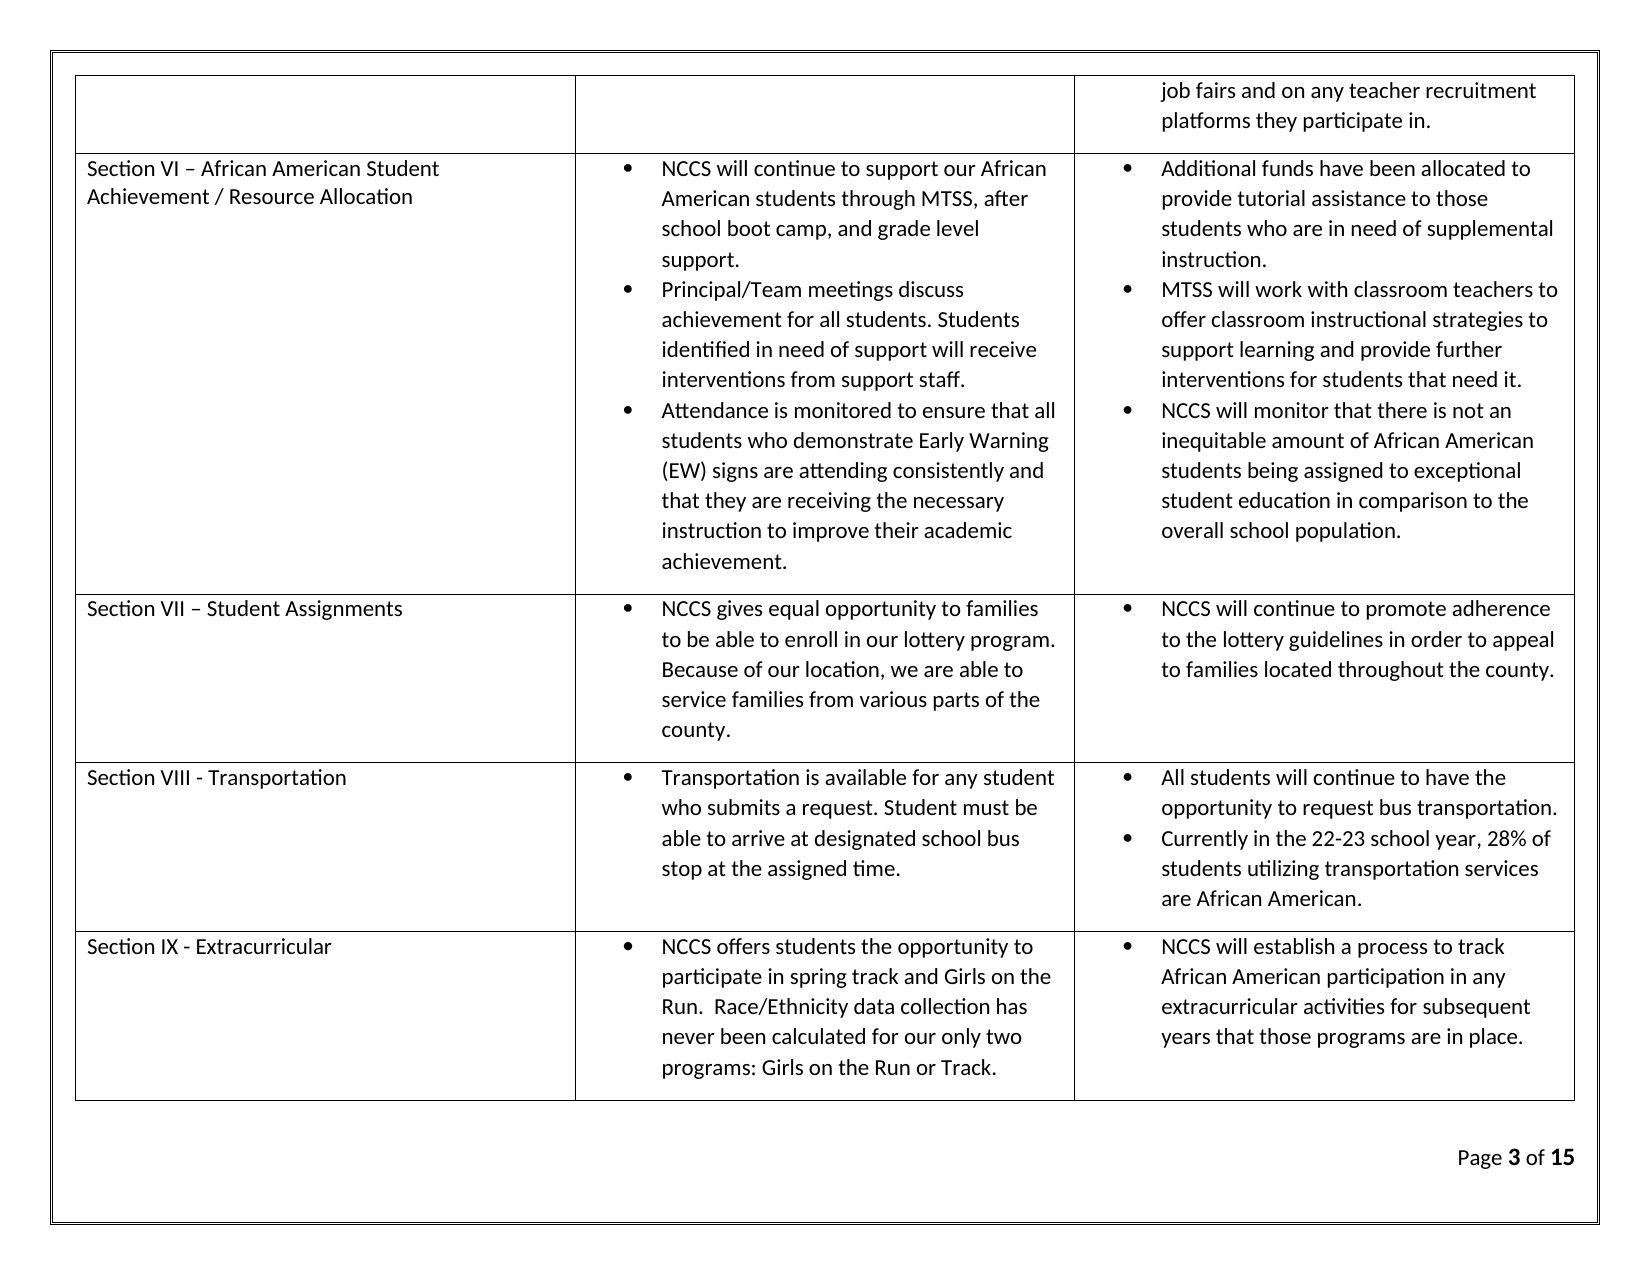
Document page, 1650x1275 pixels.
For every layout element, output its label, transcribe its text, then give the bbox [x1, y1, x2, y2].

table_cell Section VI – African American Student Achievement / Resource Allocation [76, 154, 575, 593]
table_cell Section VII – Student Assignments [76, 595, 575, 762]
table_cell NCCS will establish a process to track African American participation in any extracurricular activities for subsequent years that those programs are in place. [1075, 932, 1574, 1099]
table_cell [1075, 76, 1574, 153]
table_cell NCCS offers students the opportunity to participate in spring track and Girls on the Run. Race/Ethnicity data collection has never been calculated for our only two programs: Girls on the Run or Track. [576, 932, 1074, 1099]
table_cell Section IX - Extracurricular [76, 932, 575, 1099]
table_cell NCCS gives equal opportunity to families to be able to enroll in our lottery program. Because of our location, we are able to service families from various parts of the county. [576, 595, 1074, 762]
table_cell All students will continue to have the opportunity to request bus transportation. Currently in the 22-23 school year, 28% of students utilizing transportation services are African American. [1075, 763, 1574, 931]
table_cell NCCS will continue to promote adherence to the lottery guidelines in order to appeal to families located throughout the county. [1075, 595, 1574, 762]
table_cell NCCS will continue to support our African American students through MTSS, after school boot camp, and grade level support. Principal/Team meetings discuss achievement for all students. Students identified in need of support will receive interventions from support staff. Attendance is monitored to ensure that all students who demonstrate Early Warning (EW) signs are attending consistently and that they are receiving the necessary instruction to improve their academic achievement. [576, 154, 1074, 593]
table_cell Additional funds have been allocated to provide tutorial assistance to those students who are in need of supplemental instruction. MTSS will work with classroom teachers to offer classroom instructional strategies to support learning and provide further interventions for students that need it. NCCS will monitor that there is not an inequitable amount of African American students being assigned to exceptional student education in comparison to the overall school population. [1075, 154, 1574, 593]
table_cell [576, 76, 1074, 153]
table_cell Section VIII - Transportation [76, 763, 575, 931]
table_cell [76, 76, 575, 153]
table_cell Transportation is available for any student who submits a request. Student must be able to arrive at designated school bus stop at the assigned time. [576, 763, 1074, 931]
